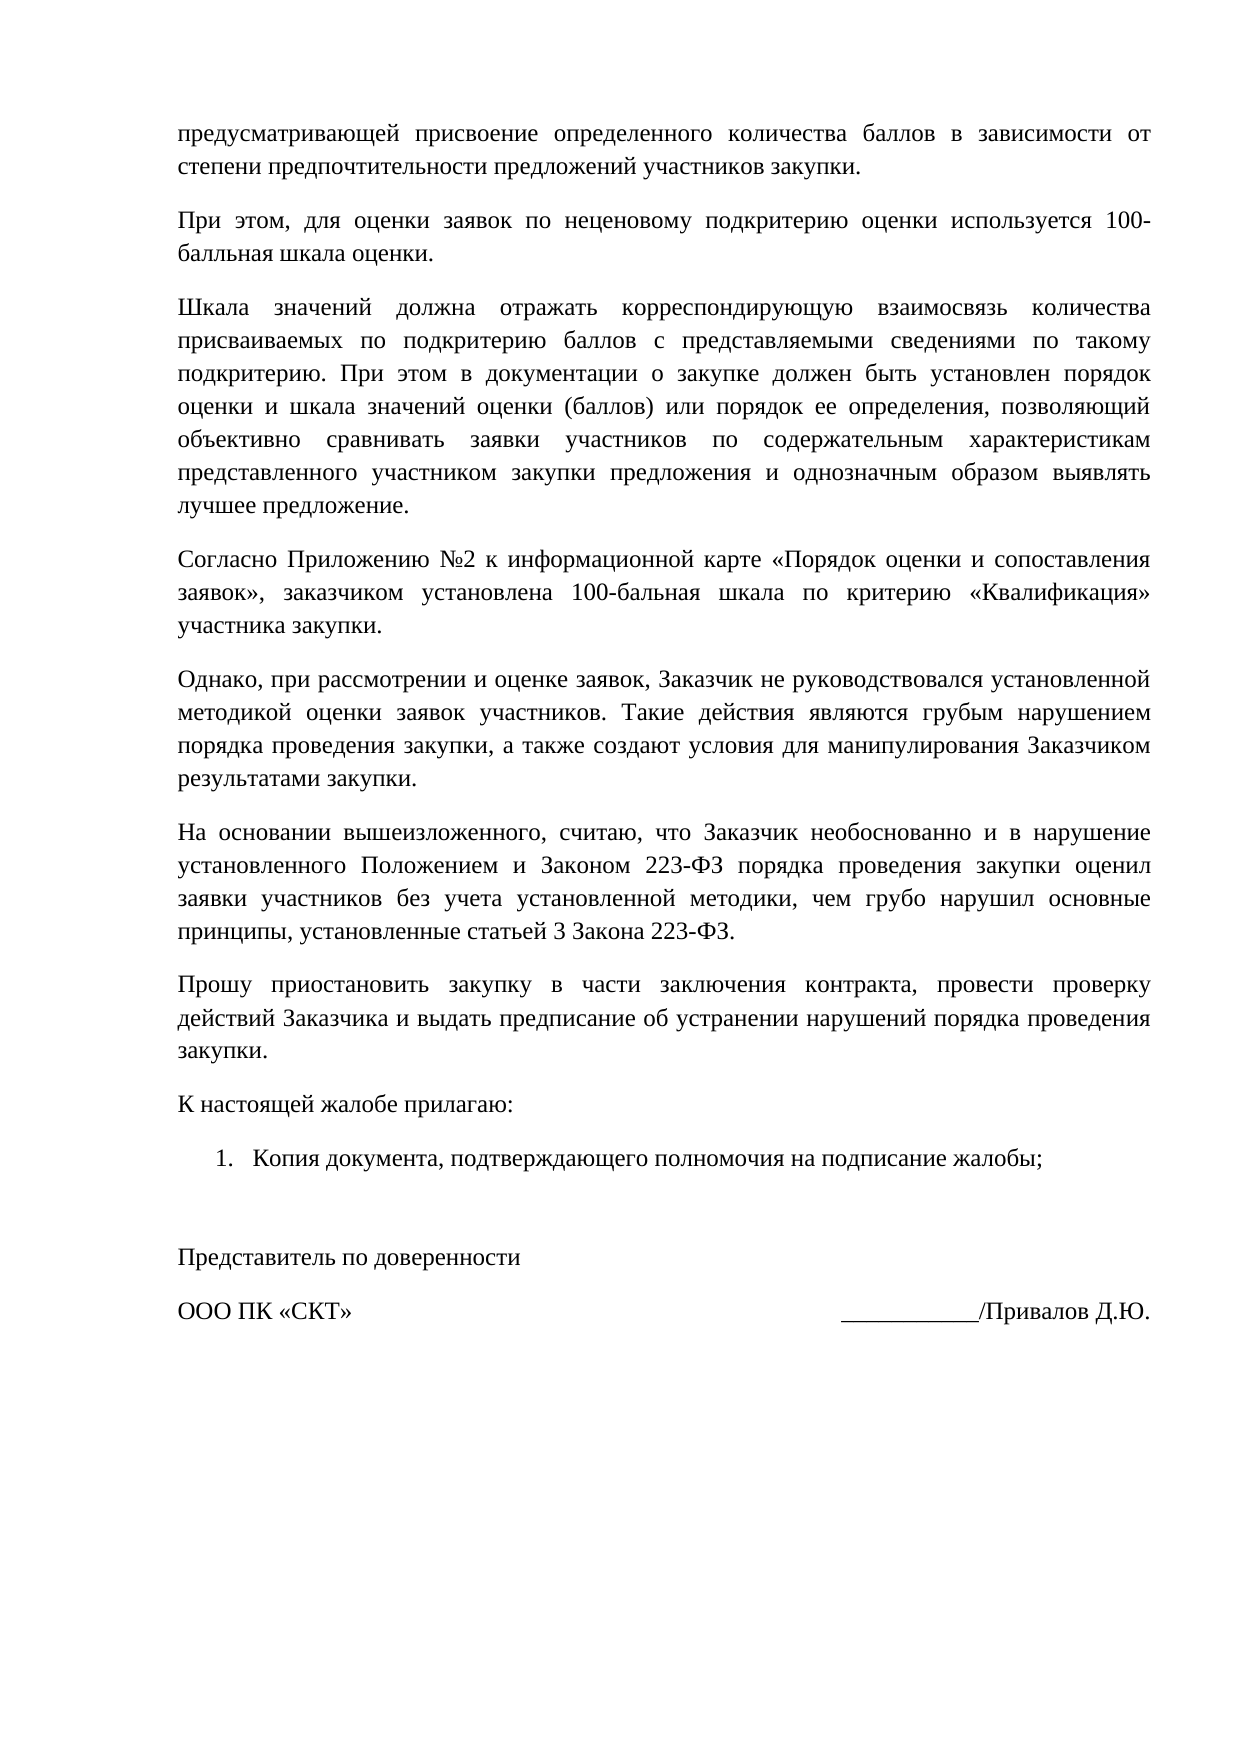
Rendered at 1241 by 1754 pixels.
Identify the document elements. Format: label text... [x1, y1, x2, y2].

text Прошу приостановить закупку в части заключения контракта, провести проверку действий Заказчика и выдать предписание об устранении нарушений порядка проведения закупки. [177, 969, 1152, 1064]
text Согласно Приложению №2 к информационной карте «Порядок оценки и сопоставления заявок», заказчиком установлена 100-бальная шкала по критерию «Квалификация» участника закупки. [177, 544, 1152, 639]
text ООО ПК «СКТ» ___________/Привалов Д.Ю. [177, 1296, 1152, 1325]
text При этом, для оценки заявок по неценовому подкритерию оценки используется 100-балльная шкала оценки. [177, 205, 1152, 267]
list Копия документа, подтверждающего полномочия на подписание жалобы; [215, 1143, 1152, 1172]
text Однако, при рассмотрении и оценке заявок, Заказчик не руководствовался установленной методикой оценки заявок участников. Такие действия являются грубым нарушением порядка проведения закупки, а также создают условия для манипулирования Заказчиком результатами закупки. [177, 664, 1152, 792]
text На основании вышеизложенного, считаю, что Заказчик необоснованно и в нарушение установленного Положением и Законом 223-ФЗ порядка проведения закупки оценил заявки участников без учета установленной методики, чем грубо нарушил основные принципы, установленные статьей 3 Закона 223-ФЗ. [177, 817, 1152, 944]
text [177, 118, 1152, 180]
text Шкала значений должна отражать корреспондирующую взаимосвязь количества присваиваемых по подкритерию баллов с представляемыми сведениями по такому подкритерию. При этом в документации о закупке должен быть установлен порядок оценки и шкала значений оценки (баллов) или порядок ее определения, позволяющий объективно сравнивать заявки участников по содержательным характеристикам представленного участником закупки предложения и однозначным образом выявлять лучшее предложение. [177, 292, 1152, 519]
text Представитель по доверенности [177, 1242, 1152, 1271]
text К настоящей жалобе прилагаю: [177, 1089, 1152, 1118]
